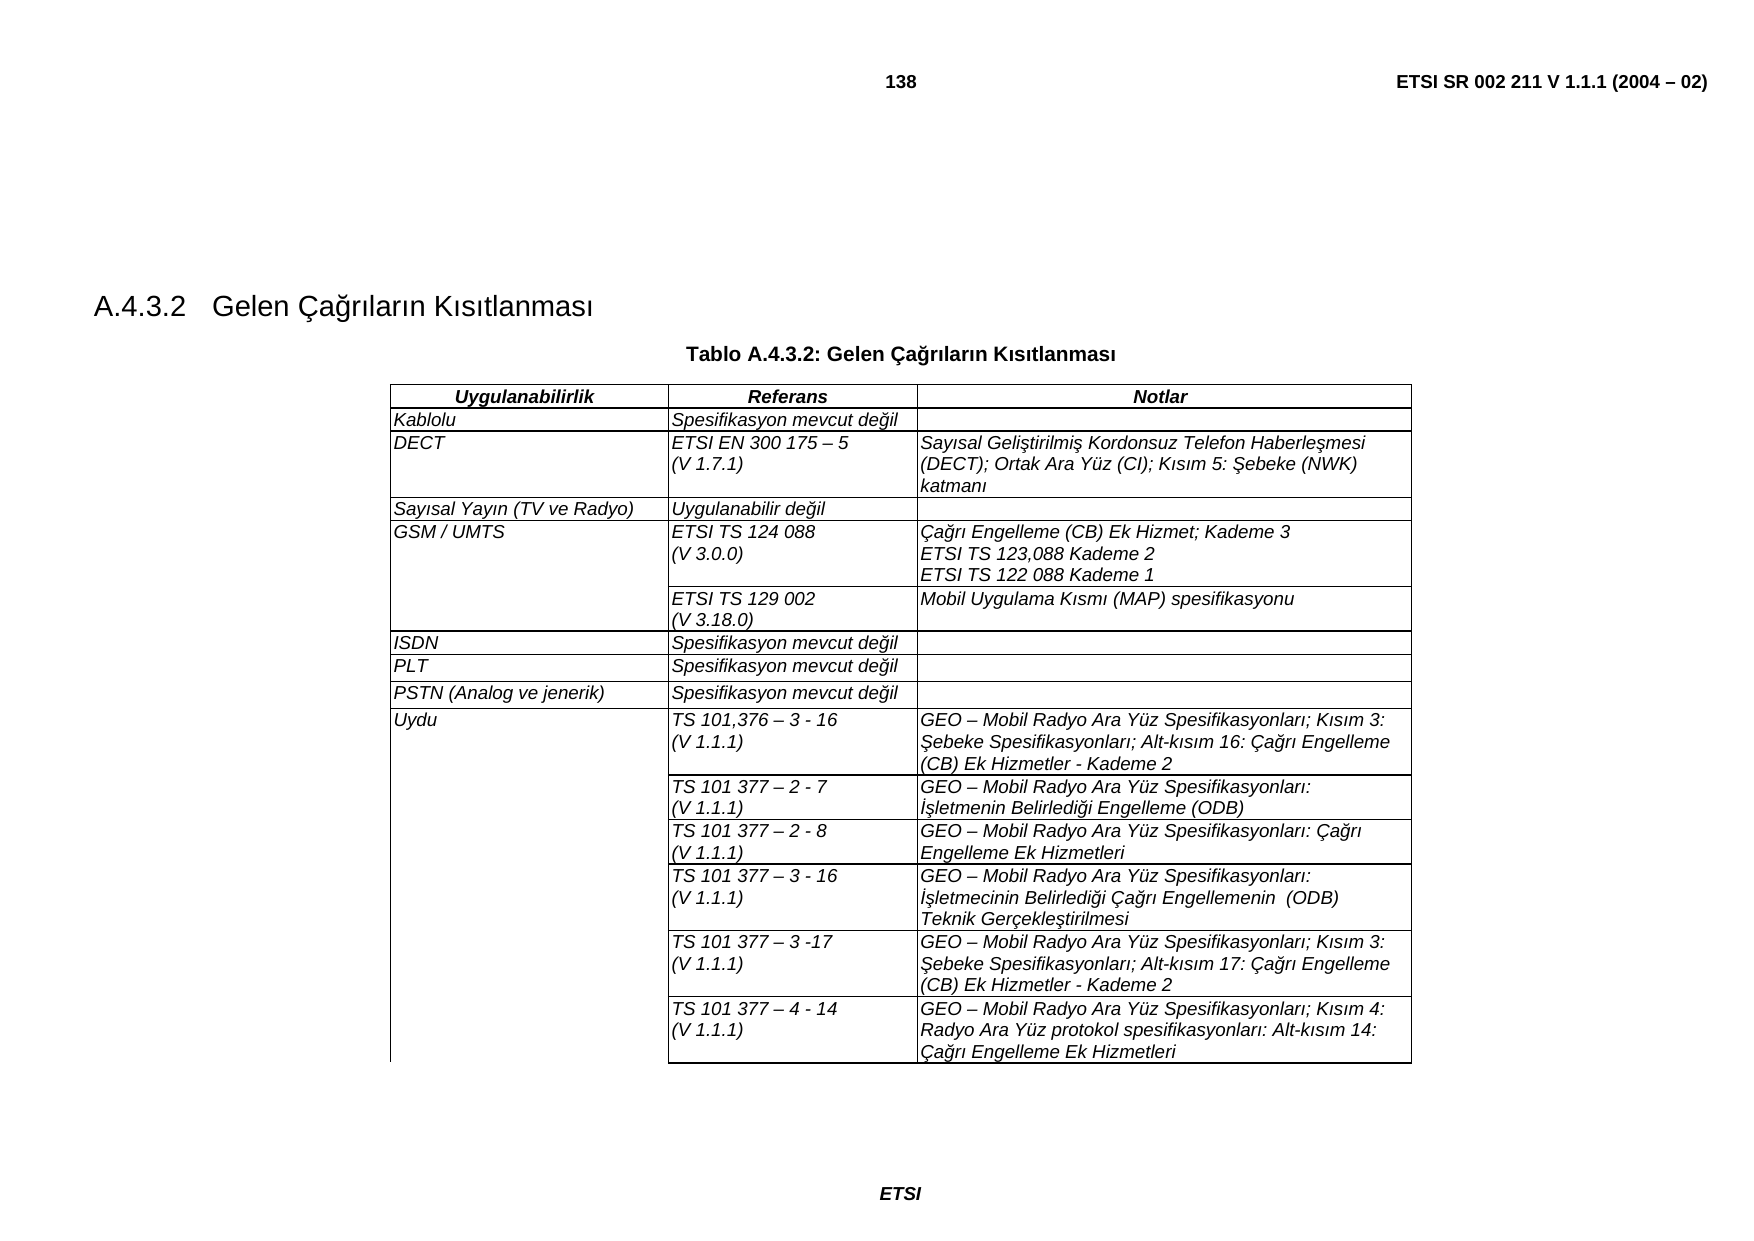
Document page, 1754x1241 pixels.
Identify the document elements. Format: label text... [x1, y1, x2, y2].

text Tablo A.4.3.2: Gelen Çağrıların Kısıtlanması [94, 342, 1708, 366]
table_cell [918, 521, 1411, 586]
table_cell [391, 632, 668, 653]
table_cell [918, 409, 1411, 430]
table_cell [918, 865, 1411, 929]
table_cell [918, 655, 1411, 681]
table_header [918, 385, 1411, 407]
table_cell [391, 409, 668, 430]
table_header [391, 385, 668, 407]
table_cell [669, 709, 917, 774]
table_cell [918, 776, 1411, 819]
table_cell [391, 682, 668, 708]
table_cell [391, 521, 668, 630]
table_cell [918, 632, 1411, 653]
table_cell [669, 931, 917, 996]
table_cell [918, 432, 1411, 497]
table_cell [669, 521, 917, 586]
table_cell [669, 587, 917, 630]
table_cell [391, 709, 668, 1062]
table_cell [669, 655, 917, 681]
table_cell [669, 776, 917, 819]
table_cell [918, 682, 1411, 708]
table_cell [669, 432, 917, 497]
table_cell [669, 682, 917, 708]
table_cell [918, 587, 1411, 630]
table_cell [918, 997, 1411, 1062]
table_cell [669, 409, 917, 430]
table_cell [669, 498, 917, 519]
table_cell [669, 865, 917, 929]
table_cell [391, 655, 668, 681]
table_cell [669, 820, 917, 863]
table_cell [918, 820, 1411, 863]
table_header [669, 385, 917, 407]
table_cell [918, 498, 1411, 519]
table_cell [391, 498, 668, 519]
subtitle A.4.3.2 Gelen Çağrıların Kısıtlanması [94, 289, 1708, 323]
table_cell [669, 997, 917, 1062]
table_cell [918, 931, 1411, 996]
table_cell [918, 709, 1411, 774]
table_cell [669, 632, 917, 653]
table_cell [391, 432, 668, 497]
